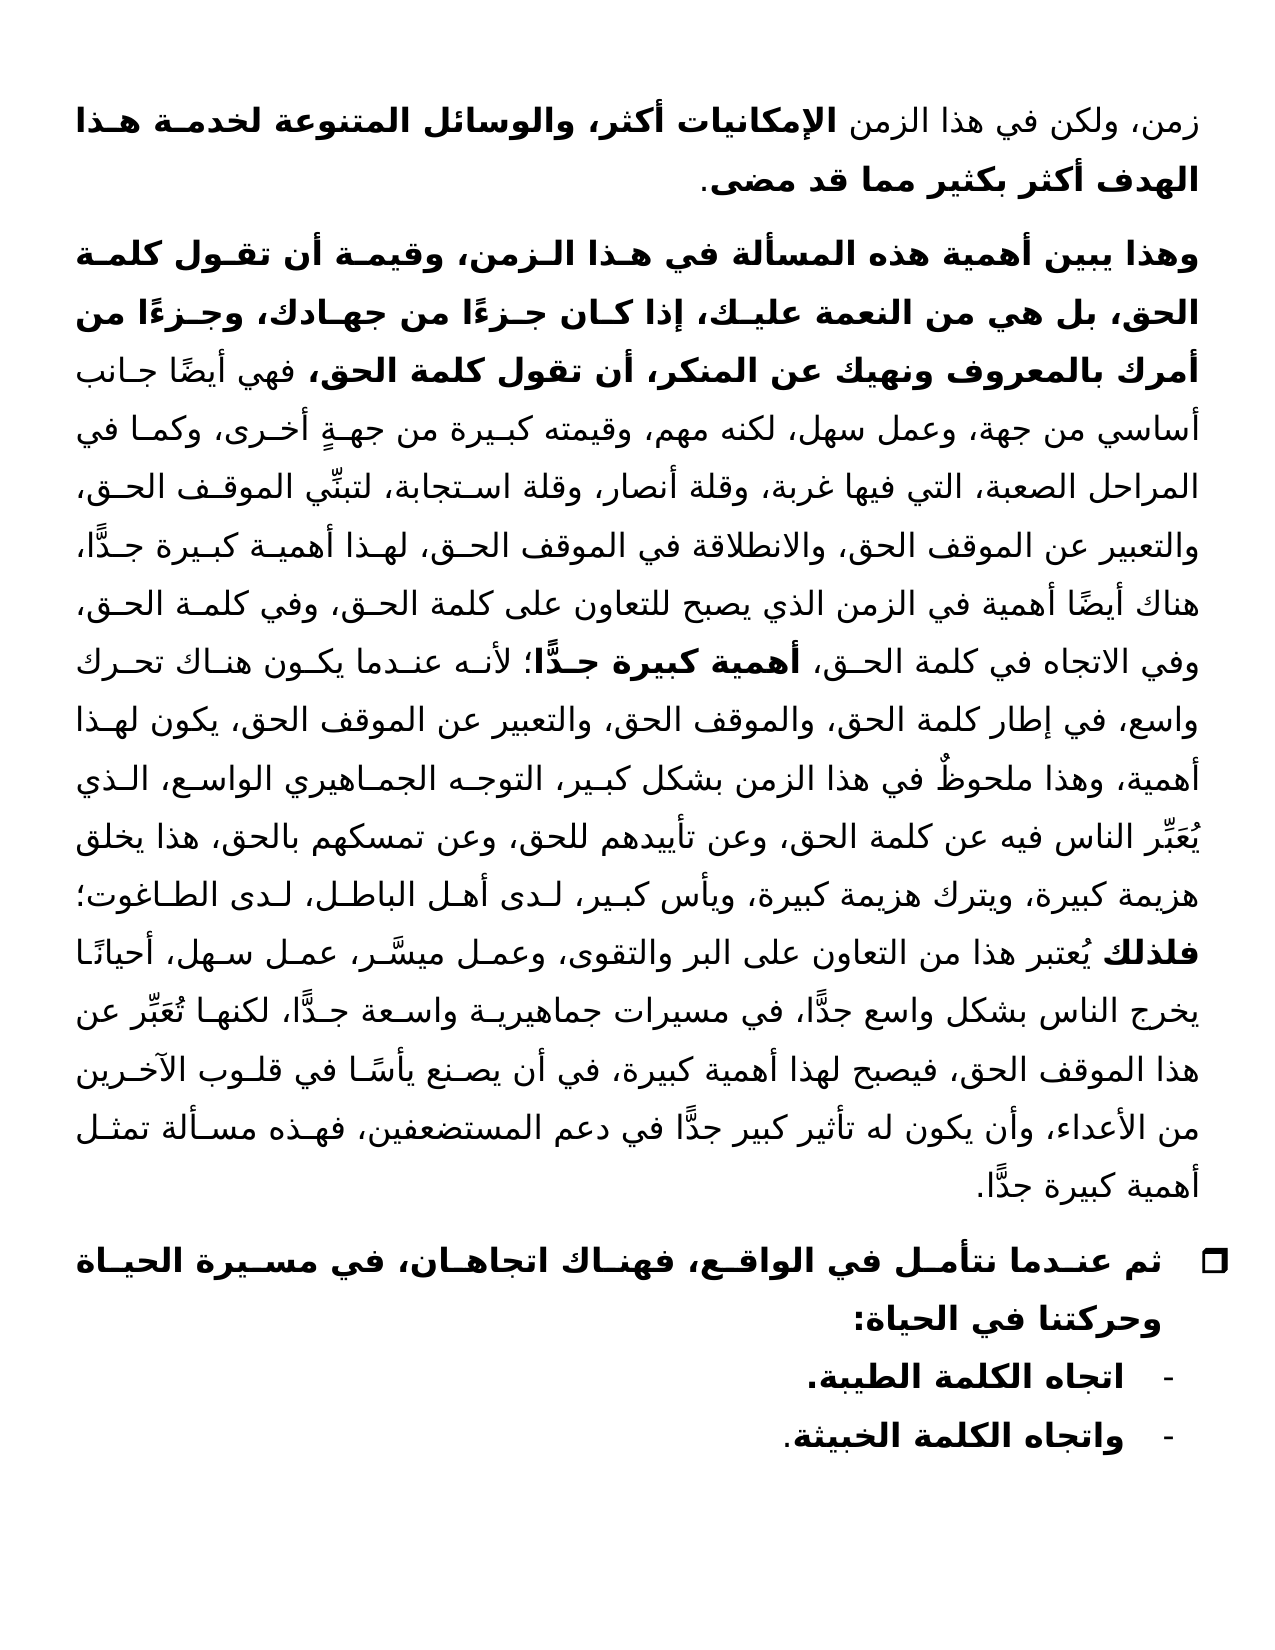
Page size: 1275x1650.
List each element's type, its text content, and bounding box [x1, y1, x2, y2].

text وهذا يبين أهمية هذه المسألة في هذا الزمن، وقيمة أن تقول كلمة الحق، بل هي من النعمة عليك، إذا كان جزءًا من جهادك، وجزءًا من أمرك بالمعروف ونهيك عن المنكر، أن تقول كلمة الحق، فهي أيضًا جانب أساسي من جهة، وعمل سهل، لكنه مهم، وقيمته كبيرة من جهةٍ أخرى، وكما في المراحل الصعبة، التي فيها غربة، وقلة أنصار، وقلة استجابة، لتبنِّي الموقف الحق، والتعبير عن الموقف الحق، والانطلاقة في الموقف الحق، لهذا أهمية كبيرة جدًّا، هناك أيضًا أهمية في الزمن الذي يصبح للتعاون على كلمة الحق، وفي كلمة الحق، وفي الاتجاه في كلمة الحق، أهمية كبيرة جدًّا؛ لأنه عندما يكون هناك تحرك واسع، في إطار كلمة الحق، والموقف الحق، والتعبير عن الموقف الحق، يكون لهذا أهمية، وهذا ملحوظٌ في هذا الزمن بشكل كبير، التوجه الجماهيري الواسع، الذي يُعَبِّر الناس فيه عن كلمة الحق، وعن تأييدهم للحق، وعن تمسكهم بالحق، هذا يخلق هزيمة كبيرة، ويترك هزيمة كبيرة، ويأس كبير، لدى أهل الباطل، لدى الطاغوت؛ فلذلك يُعتبر هذا من التعاون على البر والتقوى، وعمل ميسَّر، عمل سهل، أحيانًا يخرج الناس بشكل واسع جدًّا، في مسيرات جماهيرية واسعة جدًّا، لكنها تُعَبِّر عن هذا الموقف الحق، فيصبح لهذا أهمية كبيرة، في أن يصنع يأسًا في قلوب الآخرين من الأعداء، وأن يكون له تأثير كبير جدًّا في دعم المستضعفين، فهذه مسألة تمثل أهمية كبيرة جدًّا. [75, 235, 1200, 1205]
list اتجاه الكلمة الطيبة. [75, 1358, 1162, 1397]
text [75, 102, 1200, 199]
list واتجاه الكلمة الخبيثة. [75, 1416, 1162, 1455]
list ثم عندما نتأمل في الواقع، فهناك اتجاهان، في مسيرة الحياة وحركتنا في الحياة: [75, 1241, 1200, 1338]
